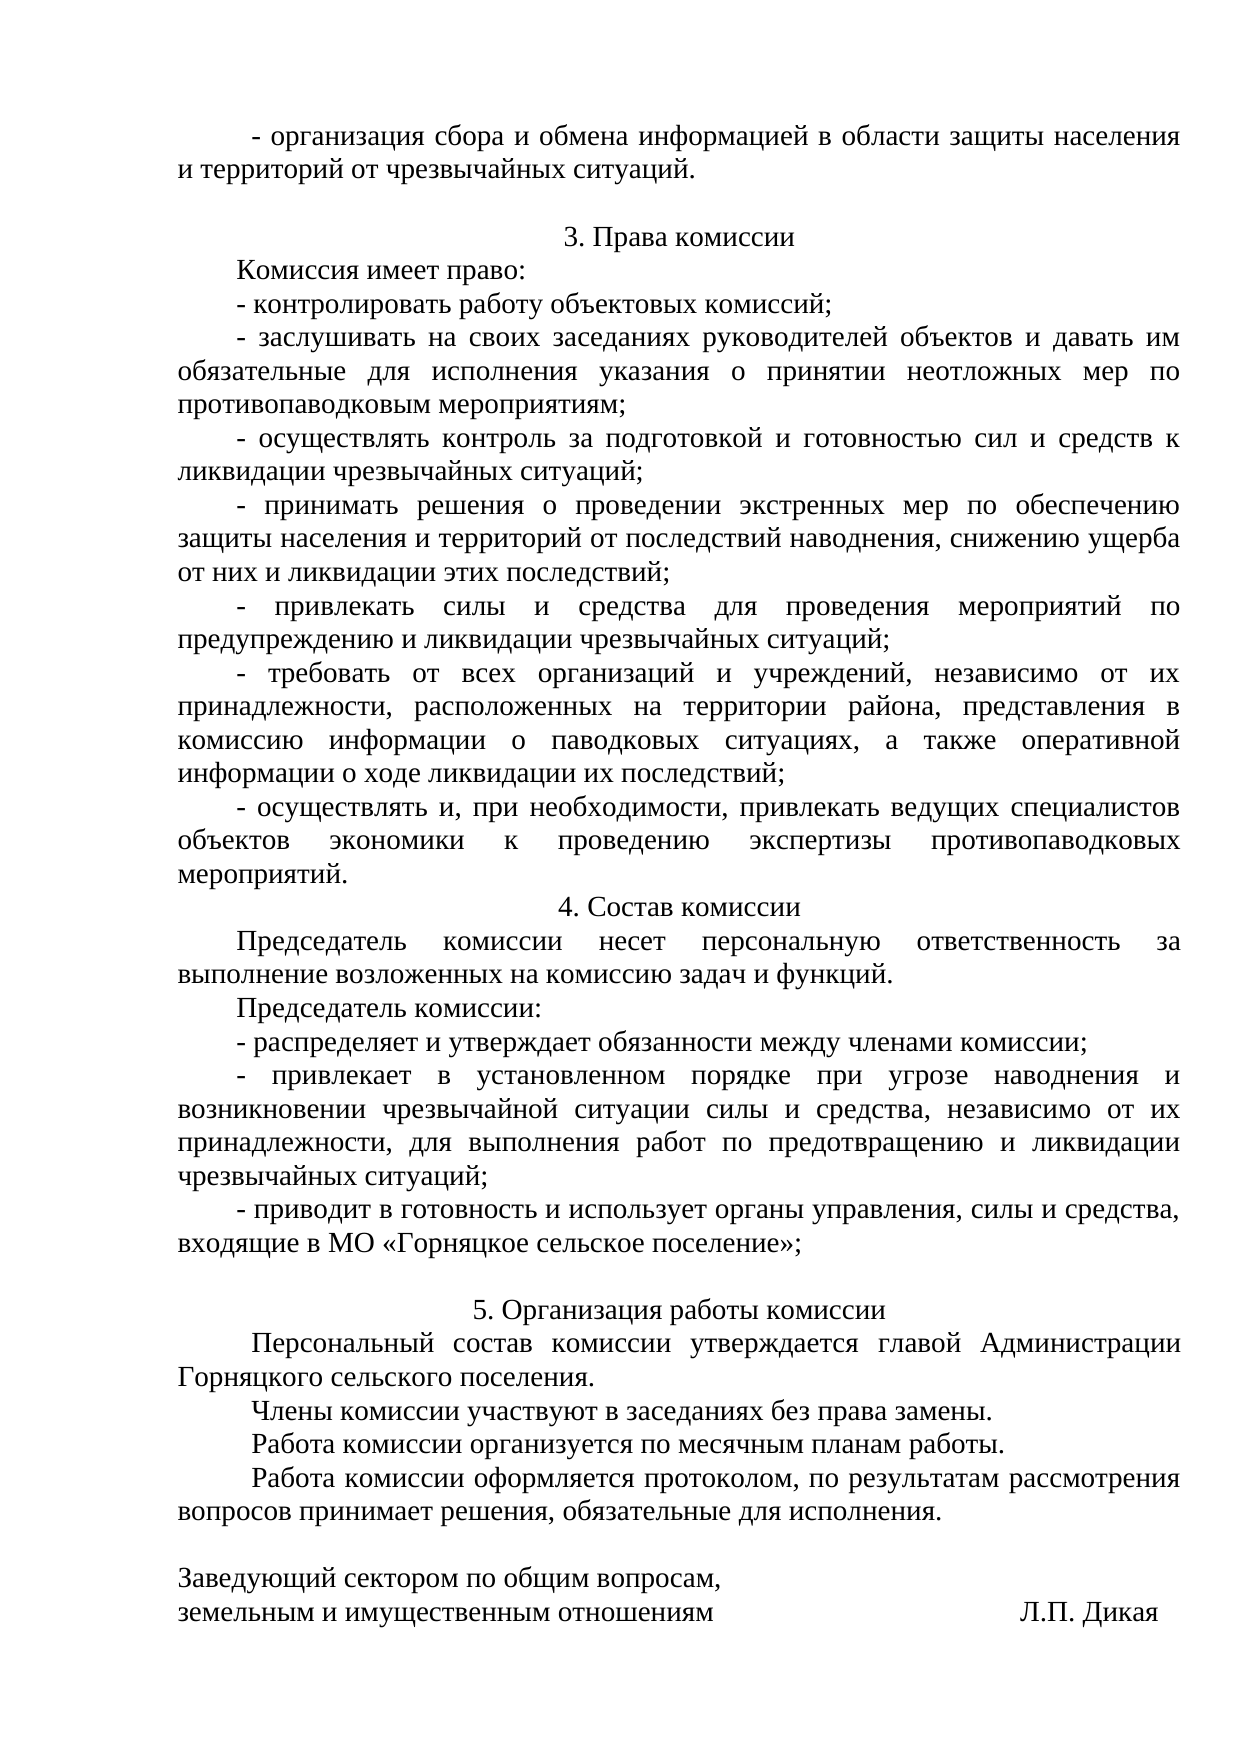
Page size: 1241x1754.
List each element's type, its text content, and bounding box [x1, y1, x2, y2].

text Председатель комиссии: [177, 990, 1181, 1024]
text 4. Состав комиссии [177, 889, 1181, 923]
text - приводит в готовность и использует органы управления, силы и средства, входящие в МО «Горняцкое сельское поселение»; [177, 1191, 1181, 1258]
text земельным и имущественным отношениям Л.П. Дикая [177, 1594, 1181, 1627]
text Комиссия имеет право: [177, 252, 1181, 286]
text 3. Права комиссии [177, 219, 1181, 252]
text Работа комиссии оформляется протоколом, по результатам рассмотрения вопросов принимает решения, обязательные для исполнения. [177, 1460, 1181, 1527]
text - требовать от всех организаций и учреждений, независимо от их принадлежности, расположенных на территории района, представления в комиссию информации о паводковых ситуациях, а также оперативной информации о ходе ликвидации их последствий; [177, 655, 1181, 789]
text - привлекать силы и средства для проведения мероприятий по предупреждению и ликвидации чрезвычайных ситуаций; [177, 588, 1181, 655]
text - контролировать работу объектовых комиссий; [177, 286, 1181, 319]
text Работа комиссии организуется по месячным планам работы. [177, 1426, 1181, 1460]
text - осуществлять контроль за подготовкой и готовностью сил и средств к ликвидации чрезвычайных ситуаций; [177, 420, 1181, 487]
text Заведующий сектором по общим вопросам, [177, 1560, 1181, 1594]
text Персональный состав комиссии утверждается главой Администрации Горняцкого сельского поселения. [177, 1326, 1181, 1393]
text - организация сбора и обмена информацией в области защиты населения и территорий от чрезвычайных ситуаций. [177, 118, 1181, 185]
text Председатель комиссии несет персональную ответственность за выполнение возложенных на комиссию задач и функций. [177, 923, 1181, 990]
text - принимать решения о проведении экстренных мер по обеспечению защиты населения и территорий от последствий наводнения, снижению ущерба от них и ликвидации этих последствий; [177, 487, 1181, 588]
text - распределяет и утверждает обязанности между членами комиссии; [177, 1024, 1181, 1057]
text - осуществлять и, при необходимости, привлекать ведущих специалистов объектов экономики к проведению экспертизы противопаводковых мероприятий. [177, 789, 1181, 889]
text - привлекает в установленном порядке при угрозе наводнения и возникновении чрезвычайной ситуации силы и средства, независимо от их принадлежности, для выполнения работ по предотвращению и ликвидации чрезвычайных ситуаций; [177, 1057, 1181, 1191]
text 5. Организация работы комиссии [177, 1292, 1181, 1326]
text - заслушивать на своих заседаниях руководителей объектов и давать им обязательные для исполнения указания о принятии неотложных мер по противопаводковым мероприятиям; [177, 319, 1181, 420]
text Члены комиссии участвуют в заседаниях без права замены. [177, 1393, 1181, 1426]
